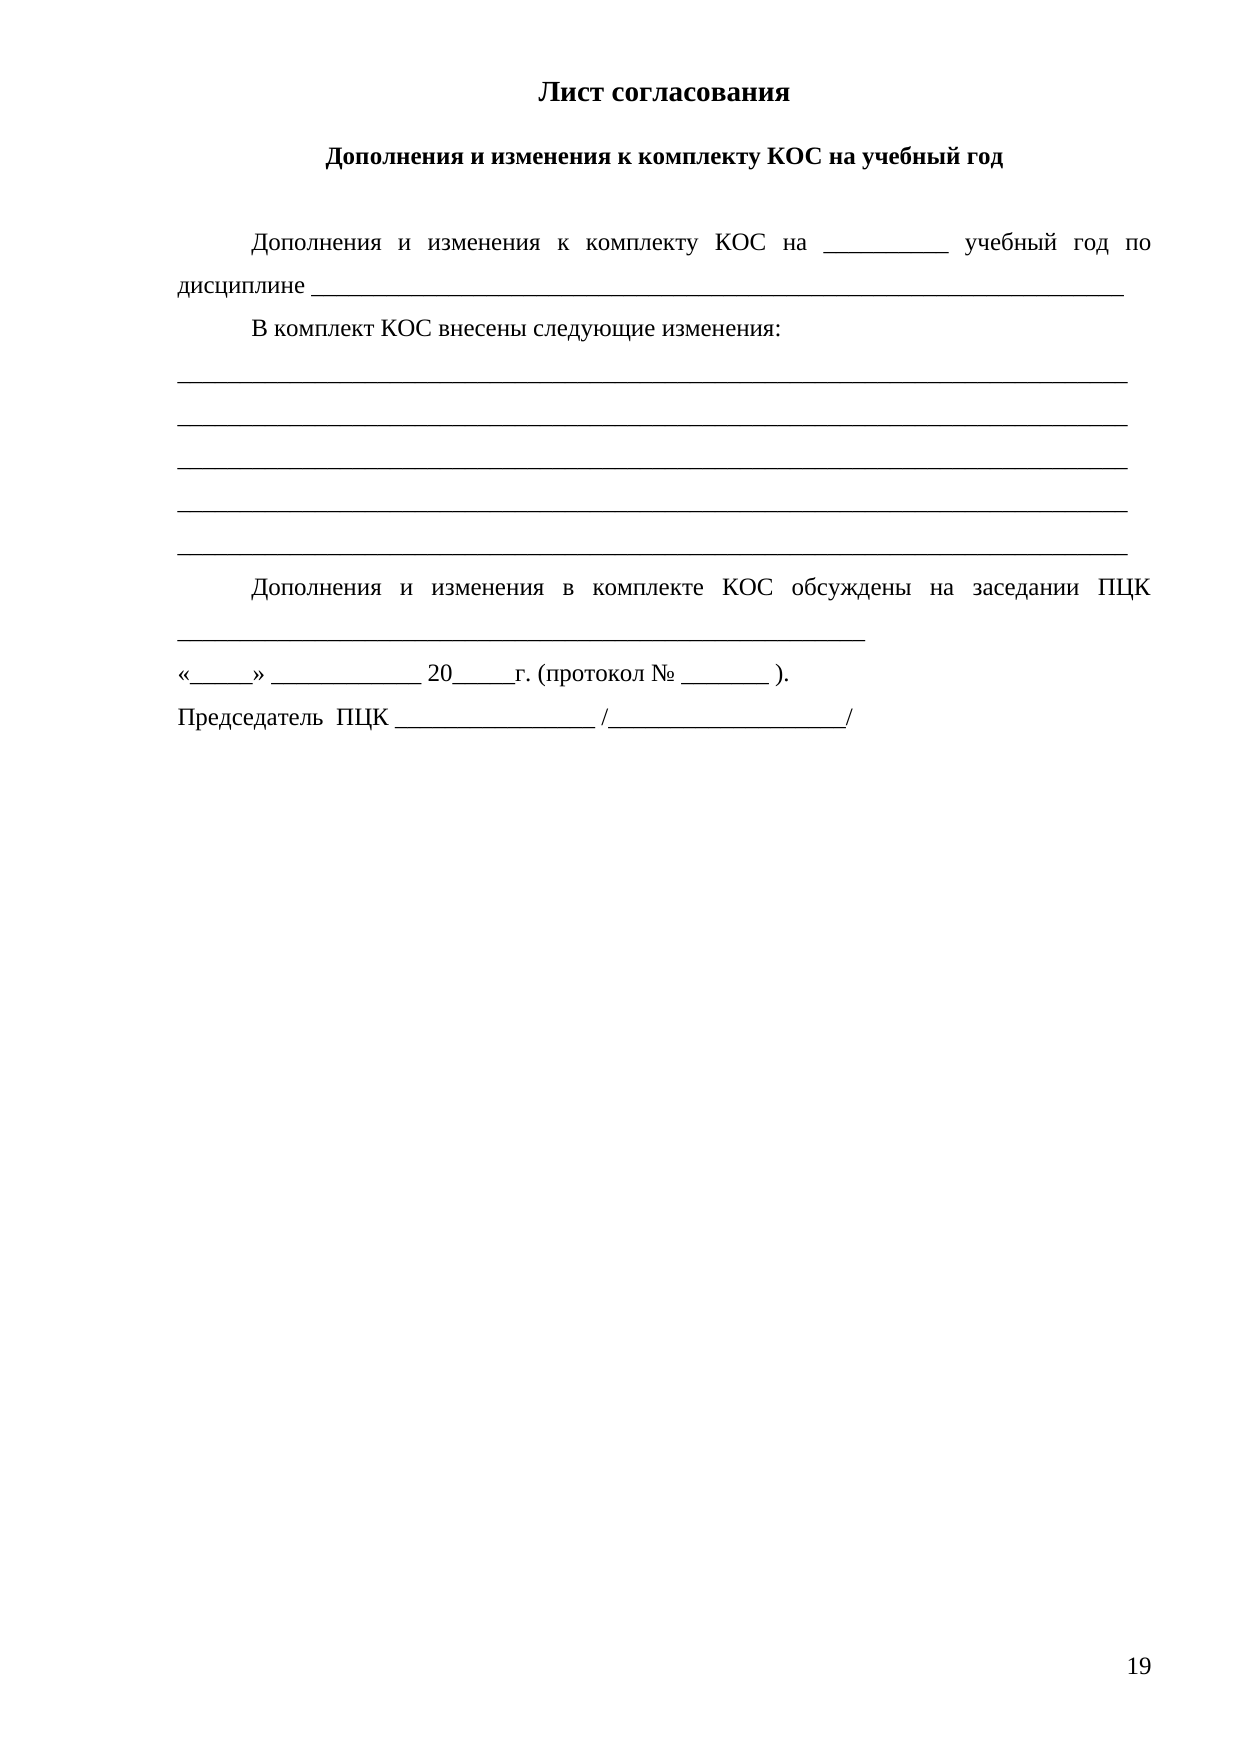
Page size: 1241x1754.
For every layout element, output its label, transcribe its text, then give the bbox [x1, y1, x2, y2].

text Дополнения и изменения к комплекту КОС на учебный год [177, 141, 1152, 170]
text ____________________________________________________________________________ [177, 357, 1152, 385]
text В комплект КОС внесены следующие изменения: [177, 313, 1152, 342]
text ____________________________________________________________________________ [177, 486, 1152, 515]
text «_____» ____________ 20_____г. (протокол № _______ ). [177, 658, 1152, 687]
text Председатель ПЦК ________________ /___________________/ [177, 702, 1152, 730]
text Дополнения и изменения в комплекте КОС обсуждены на заседании ПЦК _______________________________________________________ [177, 572, 1152, 644]
text Лист согласования [177, 74, 1152, 107]
text ____________________________________________________________________________ [177, 400, 1152, 428]
text Дополнения и изменения к комплекту КОС на __________ учебный год по дисциплине _________________________________________________________________ [177, 227, 1152, 299]
text ____________________________________________________________________________ [177, 529, 1152, 558]
text ____________________________________________________________________________ [177, 443, 1152, 472]
